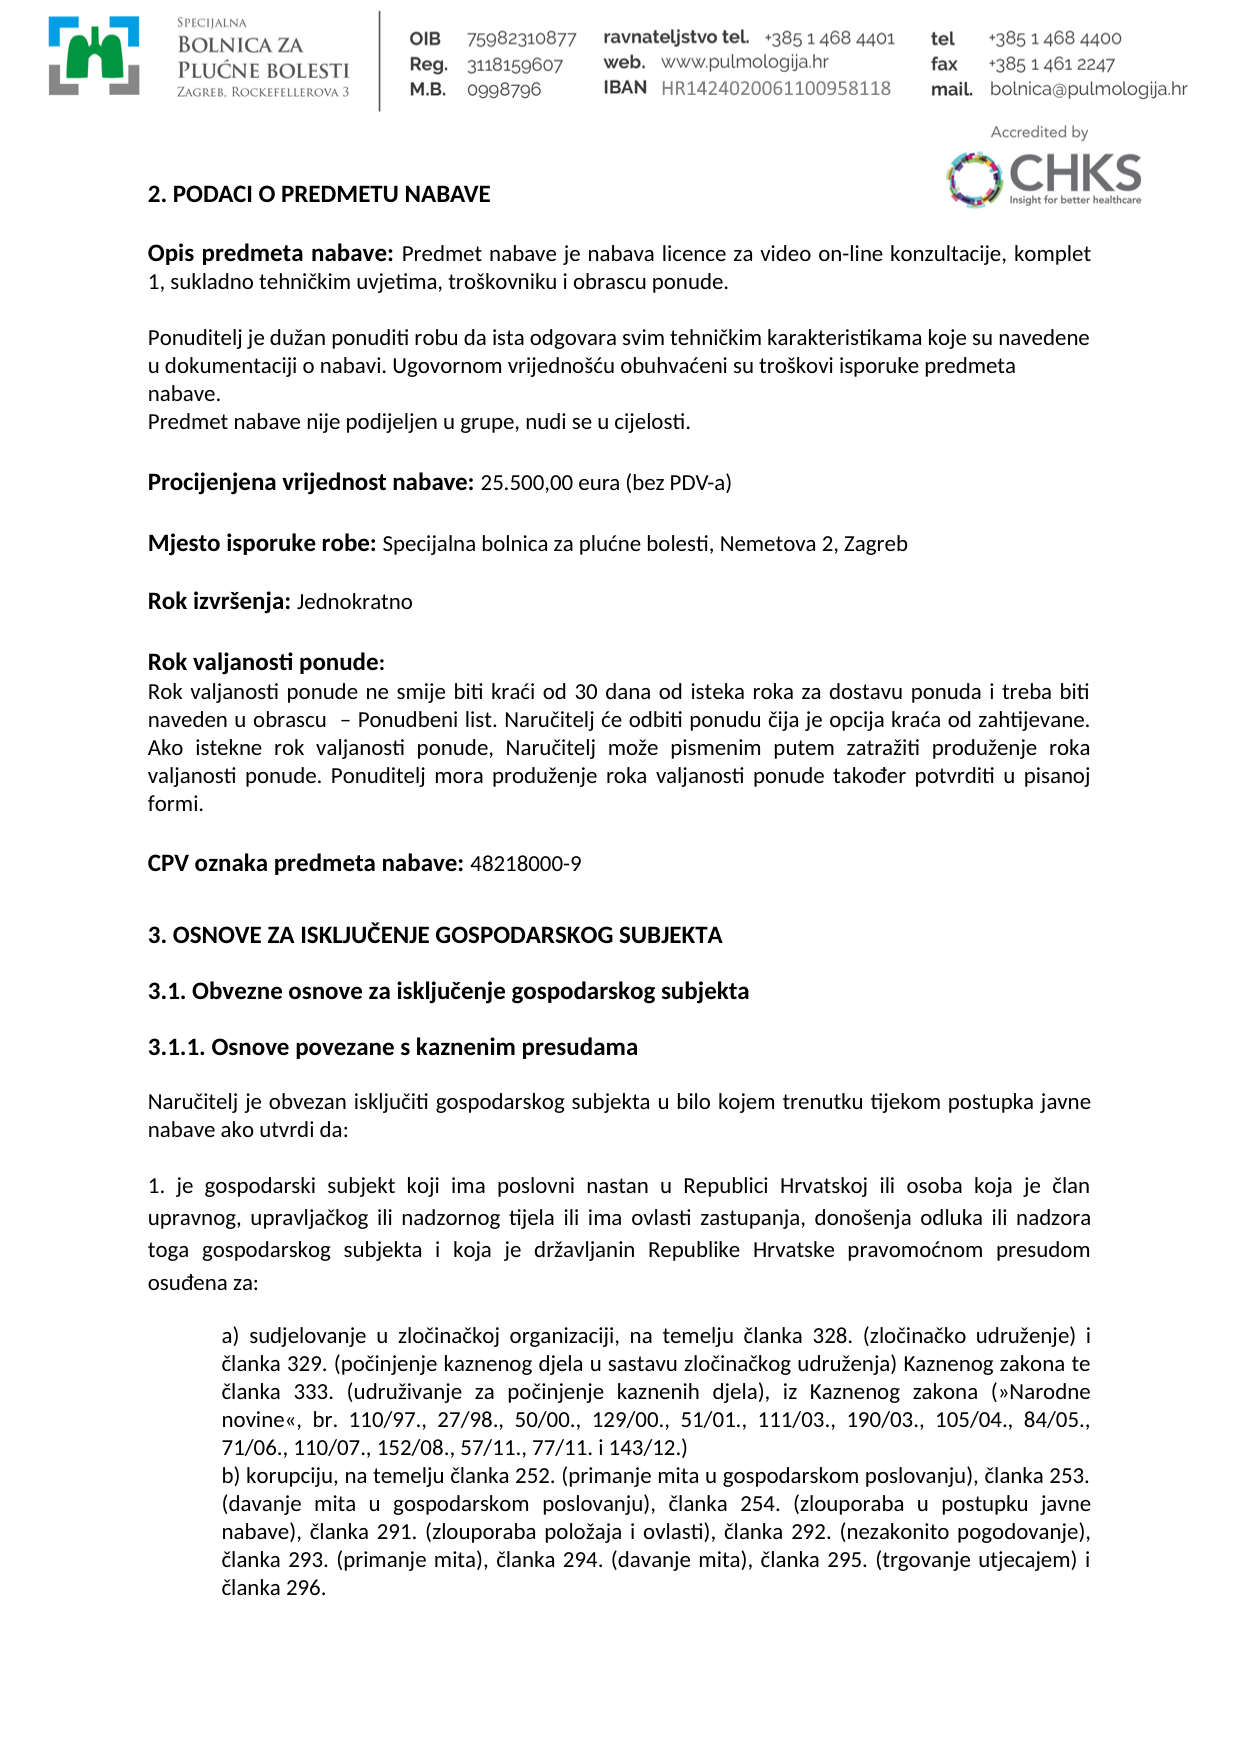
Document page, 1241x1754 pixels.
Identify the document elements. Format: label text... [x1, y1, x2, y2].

text CPV oznaka predmeta nabave: 48218000-9 [148, 848, 1093, 878]
text Predmet nabave nije podijeljen u grupe, nudi se u cijelosti. [148, 407, 1093, 435]
text 3.1.1. Osnove povezane s kaznenim presudama [148, 1031, 1093, 1062]
picture [0, 0, 1239, 1752]
text 1. je gospodarski subjekt koji ima poslovni nastan u Republici Hrvatskoj ili osoba koja je član upravnog, upravljačkog ili nadzornog tijela ili ima ovlasti zastupanja, donošenja odluka ili nadzora toga gospodarskog subjekta i koja je državljanin Republike Hrvatske pravomoćnom presudom osuđena za: [148, 1171, 1093, 1296]
text a) sudjelovanje u zločinačkoj organizaciji, na temelju članka 328. (zločinačko udruženje) i članka 329. (počinjenje kaznenog djela u sastavu zločinačkog udruženja) Kaznenog zakona te članka 333. (udruživanje za počinjenje kaznenih djela), iz Kaznenog zakona (»Narodne novine«, br. 110/97., 27/98., 50/00., 129/00., 51/01., 111/03., 190/03., 105/04., 84/05., 71/06., 110/07., 152/08., 57/11., 77/11. i 143/12.) [221, 1321, 1093, 1461]
text Rok izvršenja: Jednokratno [148, 585, 1093, 616]
text Rok valjanosti ponude ne smije biti kraći od 30 dana od isteka roka za dostavu ponuda i treba biti naveden u obrascu – Ponudbeni list. Naručitelj će odbiti ponudu čija je opcija kraća od zahtijevane. Ako istekne rok valjanosti ponude, Naručitelj može pismenim putem zatražiti produženje roka valjanosti ponude. Ponuditelj mora produženje roka valjanosti ponude također potvrditi u pisanoj formi. [148, 677, 1093, 817]
text 3. OSNOVE ZA ISKLJUČENJE GOSPODARSKOG SUBJEKTA [148, 919, 1093, 950]
text Procijenjena vrijednost nabave: 25.500,00 eura (bez PDV-a) [148, 466, 1093, 496]
text Naručitelj je obvezan isključiti gospodarskog subjekta u bilo kojem trenutku tijekom postupka javne nabave ako utvrdi da: [148, 1087, 1093, 1143]
text 2. PODACI O PREDMETU NABAVE [148, 178, 1093, 209]
text 3.1. Obvezne osnove za isključenje gospodarskog subjekta [148, 975, 1093, 1006]
text Opis predmeta nabave: Predmet nabave je nabava licence za video on-line konzultacije, komplet 1, sukladno tehničkim uvjetima, troškovniku i obrascu ponude. [148, 237, 1093, 295]
text Rok valjanosti ponude: [148, 646, 1093, 677]
text Ponuditelj je dužan ponuditi robu da ista odgovara svim tehničkim karakteristikama koje su navedene u dokumentaciji o nabavi. Ugovornom vrijednošću obuhvaćeni su troškovi isporuke predmeta nabave. [148, 323, 1093, 407]
text b) korupciju, na temelju članka 252. (primanje mita u gospodarskom poslovanju), članka 253. (davanje mita u gospodarskom poslovanju), članka 254. (zlouporaba u postupku javne nabave), članka 291. (zlouporaba položaja i ovlasti), članka 292. (nezakonito pogodovanje), članka 293. (primanje mita), članka 294. (davanje mita), članka 295. (trgovanje utjecajem) i članka 296. [221, 1461, 1093, 1601]
text Mjesto isporuke robe: Specijalna bolnica za plućne bolesti, Nemetova 2, Zagreb [148, 527, 1093, 557]
